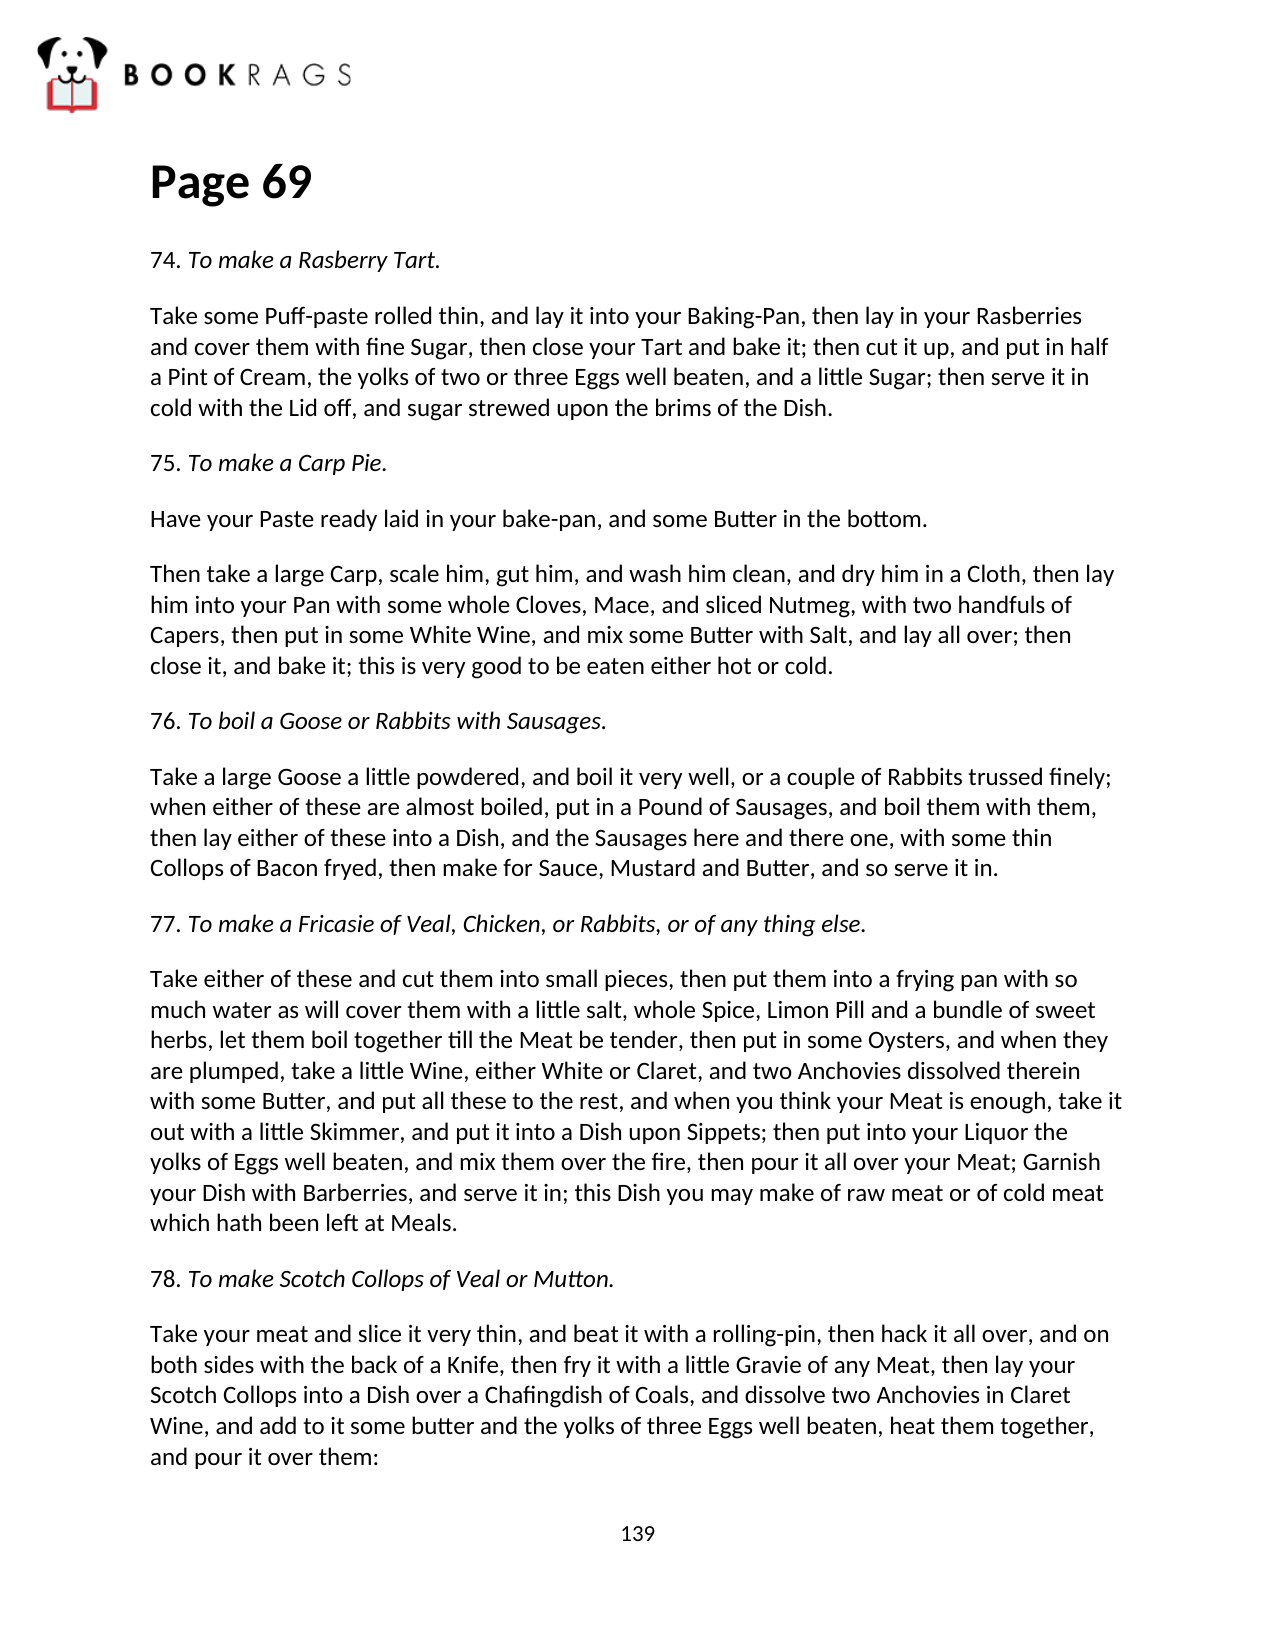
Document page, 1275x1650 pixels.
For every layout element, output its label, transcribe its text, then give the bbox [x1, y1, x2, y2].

text Have your Paste ready laid in your bake-pan, and some Butter in the bottom. [150, 503, 1125, 533]
text Page 69 [150, 150, 1125, 211]
text Take either of these and cut them into small pieces, then put them into a frying pan with so much water as will cover them with a little salt, whole Spice, Limon Pill and a bundle of sweet herbs, let them boil together till the Meat be tender, then put in some Oysters, and when they are plumped, take a little Wine, either White or Claret, and two Anchovies dissolved therein with some Butter, and put all these to the rest, and when you think your Meat is enough, take it out with a little Skimmer, and put it into a Dish upon Sippets; then put into your Liquor the yolks of Eggs well beaten, and mix them over the fire, then pour it all over your Meat; Garnish your Dish with Barberries, and serve it in; this Dish you may make of raw meat or of cold meat which hath been left at Meals. [150, 963, 1125, 1238]
text Take some Puff-paste rolled thin, and lay it into your Baking-Pan, then lay in your Rasberries and cover them with fine Sugar, then close your Tart and bake it; then cut it up, and put in half a Pint of Cream, the yolks of two or three Eggs well beaten, and a little Sugar; then serve it in cold with the Lid off, and sugar strewed upon the brims of the Dish. [150, 300, 1125, 422]
text Then take a large Carp, scale him, gut him, and wash him clean, and dry him in a Cloth, then lay him into your Pan with some whole Cloves, Mace, and sliced Nutmeg, with two handfuls of Capers, then put in some White Wine, and mix some Butter with Salt, and lay all over; then close it, and bake it; this is very good to be eaten either hot or cold. [150, 558, 1125, 680]
picture [37, 37, 351, 113]
text 78. To make Scotch Collops of Veal or Mutton. [150, 1263, 1125, 1294]
text 77. To make a Fricasie of Veal, Chicken, or Rabbits, or of any thing else. [150, 908, 1125, 938]
text Take a large Goose a little powdered, and boil it very well, or a couple of Rabbits trussed finely; when either of these are almost boiled, put in a Pound of Sausages, and boil them with them, then lay either of these into a Dish, and the Sausages here and there one, with some thin Collops of Bacon fryed, then make for Sauce, Mustard and Butter, and so serve it in. [150, 761, 1125, 883]
text Take your meat and slice it very thin, and beat it with a rolling-pin, then hack it all over, and on both sides with the back of a Knife, then fry it with a little Gravie of any Meat, then lay your Scotch Collops into a Dish over a Chafingdish of Coals, and dissolve two Anchovies in Claret Wine, and add to it some butter and the yolks of three Eggs well beaten, heat them together, and pour it over them: [150, 1319, 1125, 1471]
text 76. To boil a Goose or Rabbits with Sausages. [150, 705, 1125, 736]
text 74. To make a Rasberry Tart. [150, 244, 1125, 275]
text 75. To make a Carp Pie. [150, 447, 1125, 478]
